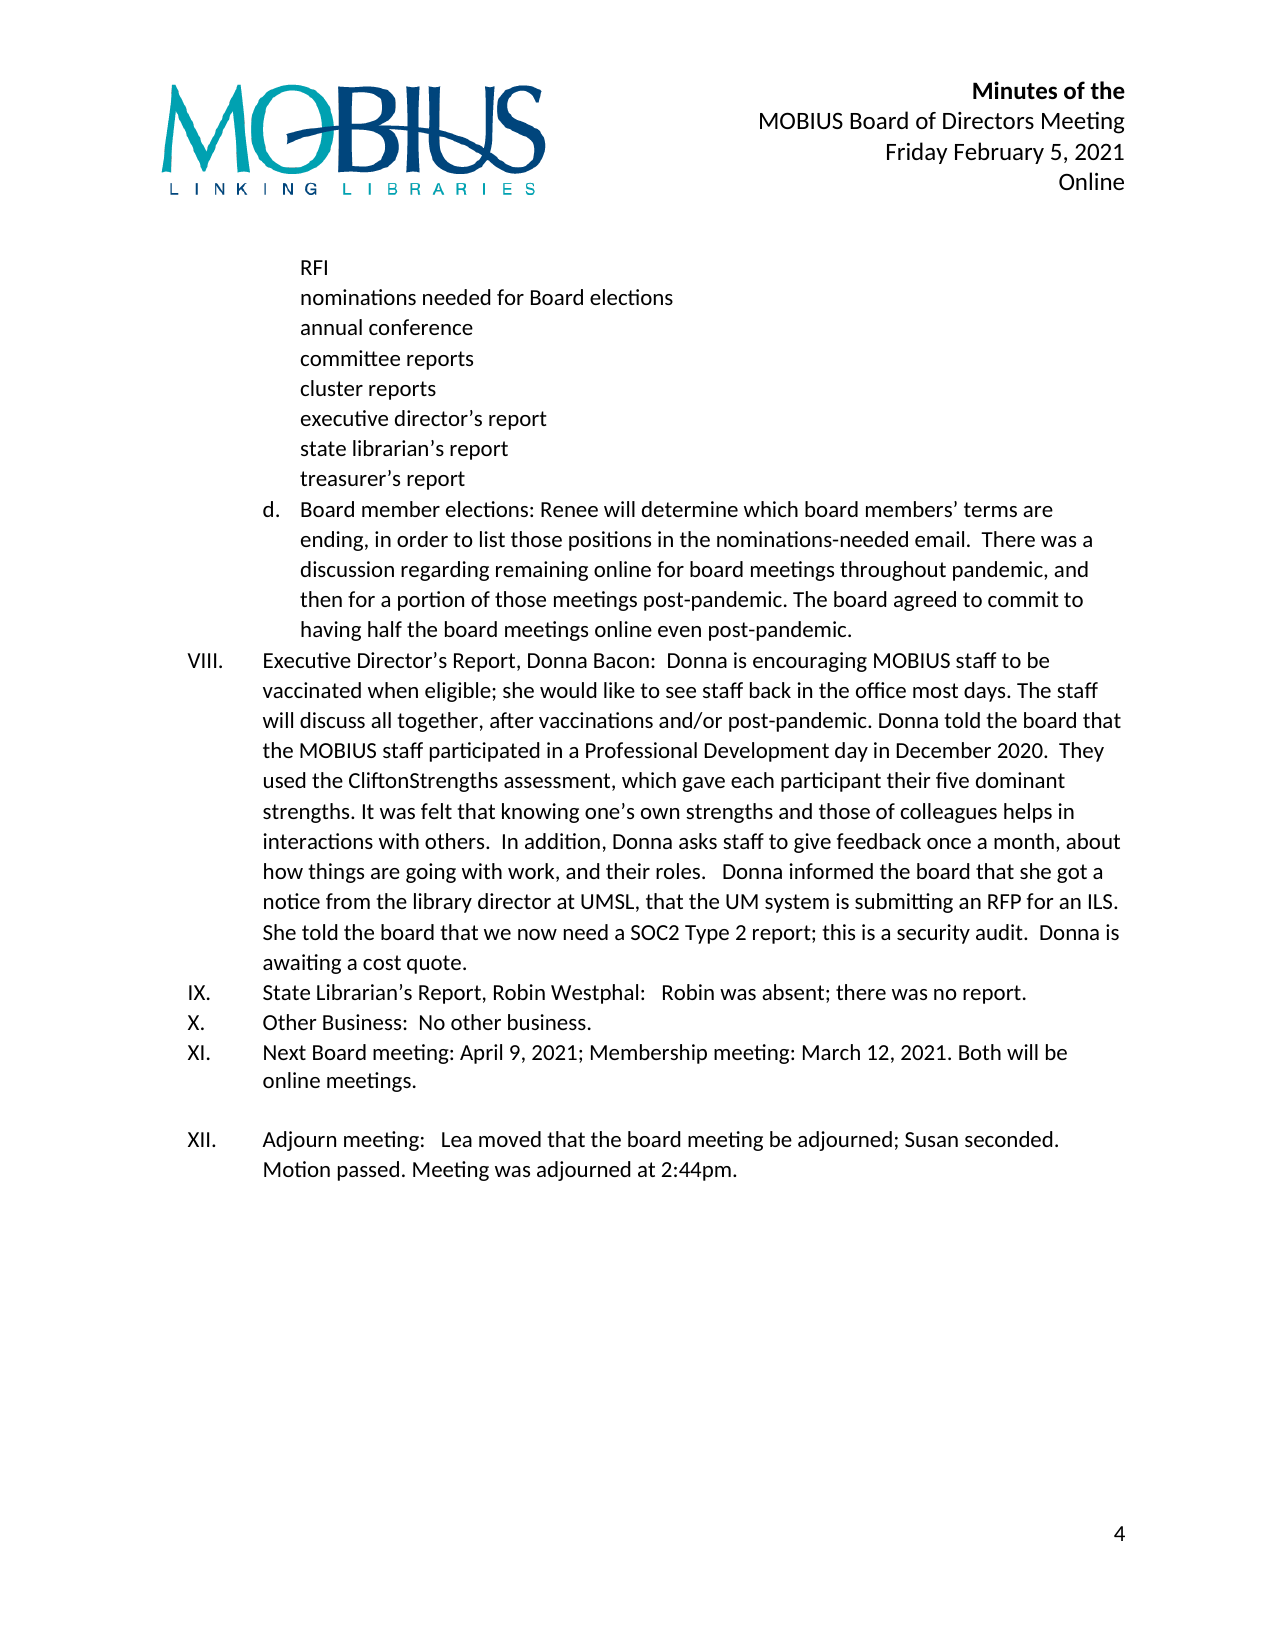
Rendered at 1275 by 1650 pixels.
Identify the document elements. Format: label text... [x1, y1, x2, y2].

list Board member elections: Renee will determine which board members’ terms are ending, in order to list those positions in the nominations-needed email. There was a discussion regarding remaining online for board meetings throughout pandemic, and then for a portion of those meetings post-pandemic. The board agreed to commit to having half the board meetings online even post-pandemic. [262, 495, 1125, 644]
picture [150, 75, 555, 207]
list Other Business: No other business. [187, 1008, 1125, 1036]
list State Librarian’s Report, Robin Westphal: Robin was absent; there was no report. [187, 978, 1125, 1006]
list Next Board meeting: April 9, 2021; Membership meeting: March 12, 2021. Both will be online meetings. [187, 1038, 1125, 1094]
list Executive Director’s Report, Donna Bacon: Donna is encouraging MOBIUS staff to be vaccinated when eligible; she would like to see staff back in the office most days. The staff will discuss all together, after vaccinations and/or post-pandemic. Donna told the board that the MOBIUS staff participated in a Professional Development day in December 2020. They used the CliftonStrengths assessment, which gave each participant their five dominant strengths. It was felt that knowing one’s own strengths and those of colleagues helps in interactions with others. In addition, Donna asks staff to give feedback once a month, about how things are going with work, and their roles. Donna informed the board that she got a notice from the library director at UMSL, that the UM system is submitting an RFP for an ILS. She told the board that we now need a SOC2 Type 2 report; this is a security audit. Donna is awaiting a cost quote. [187, 646, 1125, 976]
list Adjourn meeting: Lea moved that the board meeting be adjourned; Susan seconded. Motion passed. Meeting was adjourned at 2:44pm. [187, 1125, 1125, 1183]
